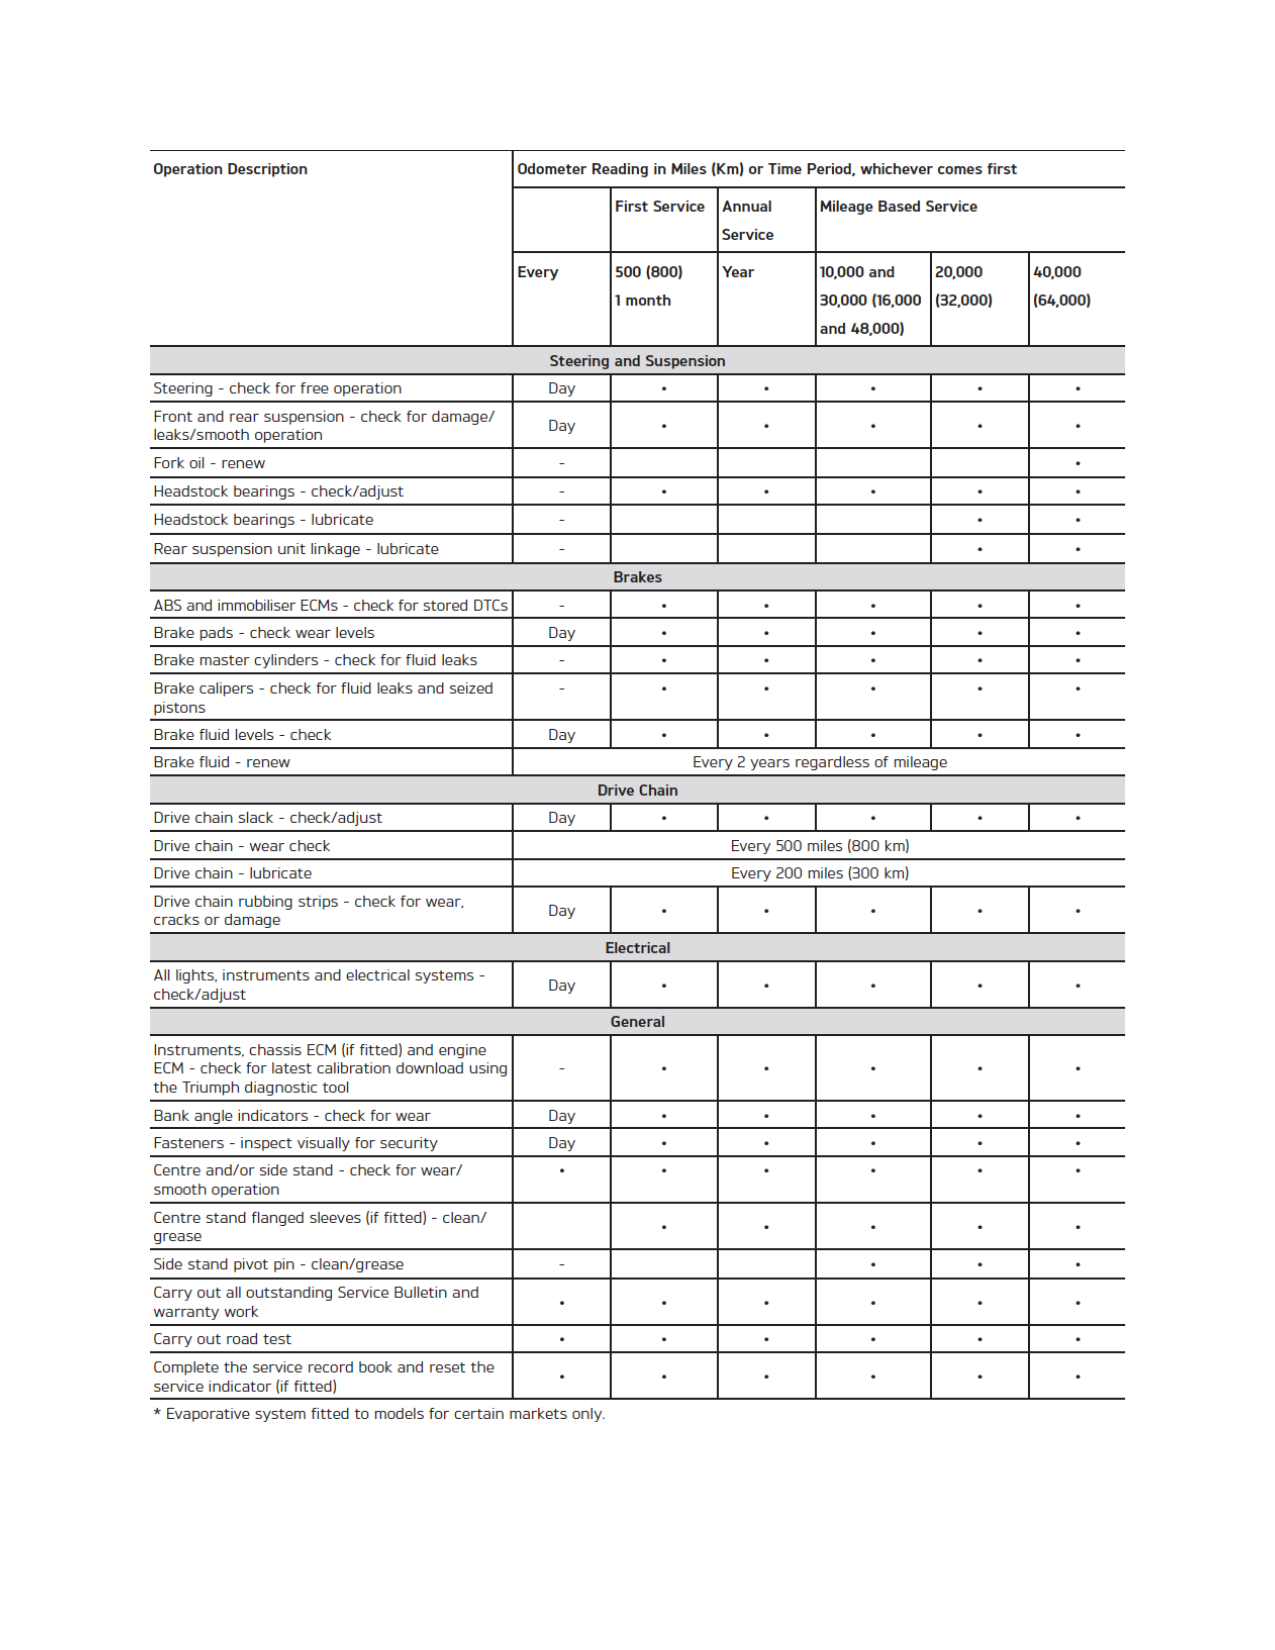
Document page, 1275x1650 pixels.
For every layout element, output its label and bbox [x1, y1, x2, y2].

picture [150, 150, 1125, 1424]
